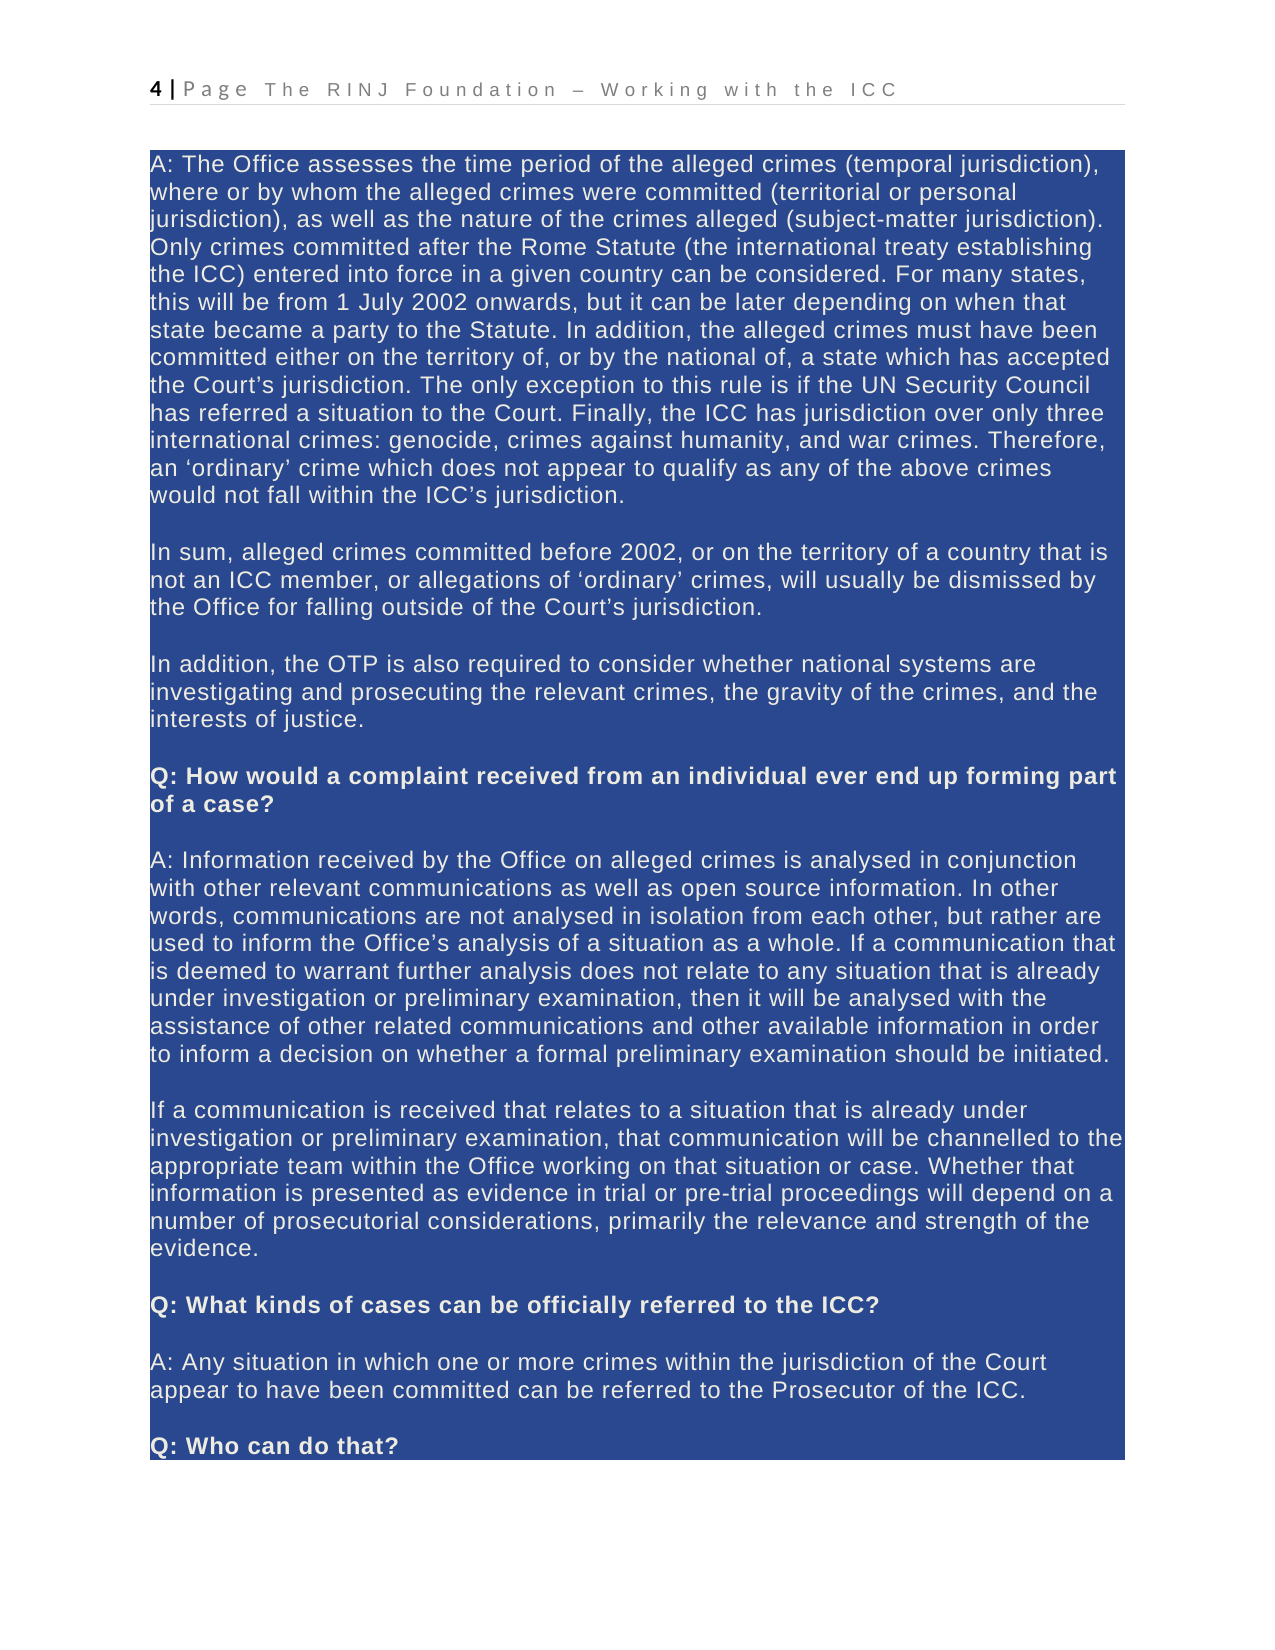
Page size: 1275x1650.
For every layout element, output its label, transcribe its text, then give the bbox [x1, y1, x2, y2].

text Q: How would a complaint received from an individual ever end up forming part of a case? [150, 762, 1125, 817]
text Q: Who can do that? [150, 1432, 1125, 1460]
text Q: What kinds of cases can be officially referred to the ICC? [150, 1291, 1125, 1319]
text A: Any situation in which one or more crimes within the jurisdiction of the Court appear to have been committed can be referred to the Prosecutor of the ICC. [150, 1348, 1125, 1403]
text A: Information received by the Office on alleged crimes is analysed in conjunction with other relevant communications as well as open source information. In other words, communications are not analysed in isolation from each other, but rather are used to inform the Office’s analysis of a situation as a whole. If a communication that is deemed to warrant further analysis does not relate to any situation that is already under investigation or preliminary examination, then it will be analysed with the assistance of other related communications and other available information in order to inform a decision on whether a formal preliminary examination should be initiated. [150, 846, 1125, 1067]
text In addition, the OTP is also required to consider whether national systems are investigating and prosecuting the relevant crimes, the gravity of the crimes, and the interests of justice. [150, 650, 1125, 733]
text A: The Office assesses the time period of the alleged crimes (temporal jurisdiction), where or by whom the alleged crimes were committed (territorial or personal jurisdiction), as well as the nature of the crimes alleged (subject-matter jurisdiction). Only crimes committed after the Rome Statute (the international treaty establishing the ICC) entered into force in a given country can be considered. For many states, this will be from 1 July 2002 onwards, but it can be later depending on when that state became a party to the Statute. In addition, the alleged crimes must have been committed either on the territory of, or by the national of, a state which has accepted the Court’s jurisdiction. The only exception to this rule is if the UN Security Council has referred a situation to the Court. Finally, the ICC has jurisdiction over only three international crimes: genocide, crimes against humanity, and war crimes. Therefore, an ‘ordinary’ crime which does not appear to qualify as any of the above crimes would not fall within the ICC’s jurisdiction. [150, 150, 1125, 509]
text If a communication is received that relates to a situation that is already under investigation or preliminary examination, that communication will be channelled to the appropriate team within the Office working on that situation or case. Whether that information is presented as evidence in trial or pre-trial proceedings will depend on a number of prosecutorial considerations, primarily the relevance and strength of the evidence. [150, 1096, 1125, 1262]
text In sum, alleged crimes committed before 2002, or on the territory of a country that is not an ICC member, or allegations of ‘ordinary’ crimes, will usually be dismissed by the Office for falling outside of the Court’s jurisdiction. [150, 538, 1125, 621]
